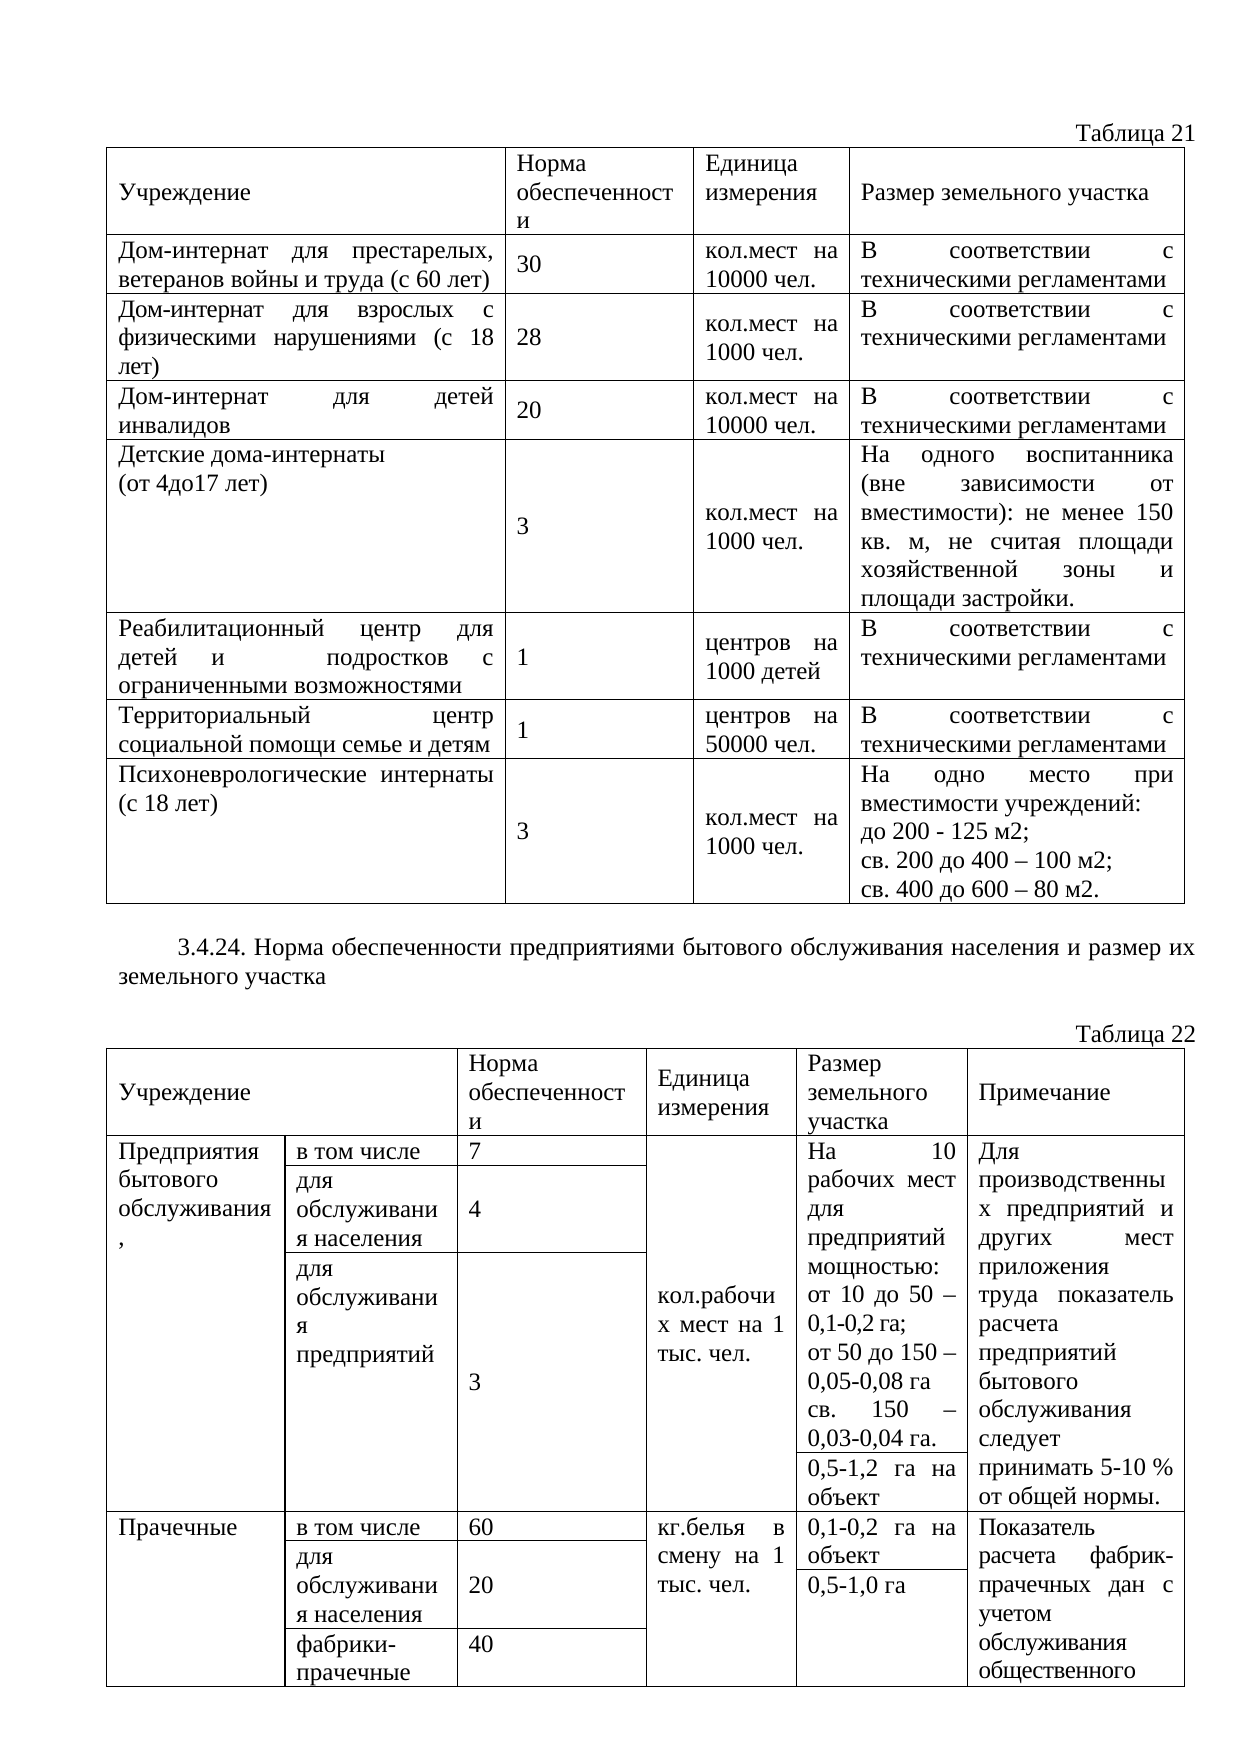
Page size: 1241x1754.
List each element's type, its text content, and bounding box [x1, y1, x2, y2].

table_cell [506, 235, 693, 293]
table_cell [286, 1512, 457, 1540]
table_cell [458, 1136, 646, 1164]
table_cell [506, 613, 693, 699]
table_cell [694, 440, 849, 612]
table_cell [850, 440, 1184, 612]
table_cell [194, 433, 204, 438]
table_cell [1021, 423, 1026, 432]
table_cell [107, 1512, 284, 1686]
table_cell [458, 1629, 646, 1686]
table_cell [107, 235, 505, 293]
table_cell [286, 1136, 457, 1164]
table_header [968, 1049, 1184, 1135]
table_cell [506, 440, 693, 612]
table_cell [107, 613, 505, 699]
list Таблица 21 [118, 118, 1196, 147]
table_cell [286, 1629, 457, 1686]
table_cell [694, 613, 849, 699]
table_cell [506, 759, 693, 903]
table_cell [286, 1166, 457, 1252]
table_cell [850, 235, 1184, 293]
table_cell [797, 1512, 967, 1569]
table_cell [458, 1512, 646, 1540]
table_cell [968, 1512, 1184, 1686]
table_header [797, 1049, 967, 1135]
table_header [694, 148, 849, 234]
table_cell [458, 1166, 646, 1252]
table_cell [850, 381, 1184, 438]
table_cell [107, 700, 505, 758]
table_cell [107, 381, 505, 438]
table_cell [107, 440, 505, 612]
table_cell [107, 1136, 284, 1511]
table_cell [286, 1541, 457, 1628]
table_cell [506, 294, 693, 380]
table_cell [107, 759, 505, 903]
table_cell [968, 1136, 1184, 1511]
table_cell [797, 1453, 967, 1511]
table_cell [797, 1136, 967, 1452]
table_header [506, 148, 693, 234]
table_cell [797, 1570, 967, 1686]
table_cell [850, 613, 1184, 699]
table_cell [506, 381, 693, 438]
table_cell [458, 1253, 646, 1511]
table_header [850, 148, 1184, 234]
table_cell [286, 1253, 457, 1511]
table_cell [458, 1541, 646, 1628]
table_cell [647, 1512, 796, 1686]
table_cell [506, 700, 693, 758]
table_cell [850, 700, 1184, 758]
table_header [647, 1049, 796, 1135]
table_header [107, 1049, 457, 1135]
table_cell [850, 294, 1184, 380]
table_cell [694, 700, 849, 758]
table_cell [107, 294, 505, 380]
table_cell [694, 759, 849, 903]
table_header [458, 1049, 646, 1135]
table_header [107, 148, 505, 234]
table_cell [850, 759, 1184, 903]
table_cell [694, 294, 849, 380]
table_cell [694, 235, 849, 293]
list 3.4.24. Норма обеспеченности предприятиями бытового обслуживания населения и размер их земельного участка [118, 932, 1196, 990]
list Таблица 22 [118, 1019, 1196, 1047]
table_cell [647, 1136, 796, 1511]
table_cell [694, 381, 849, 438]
